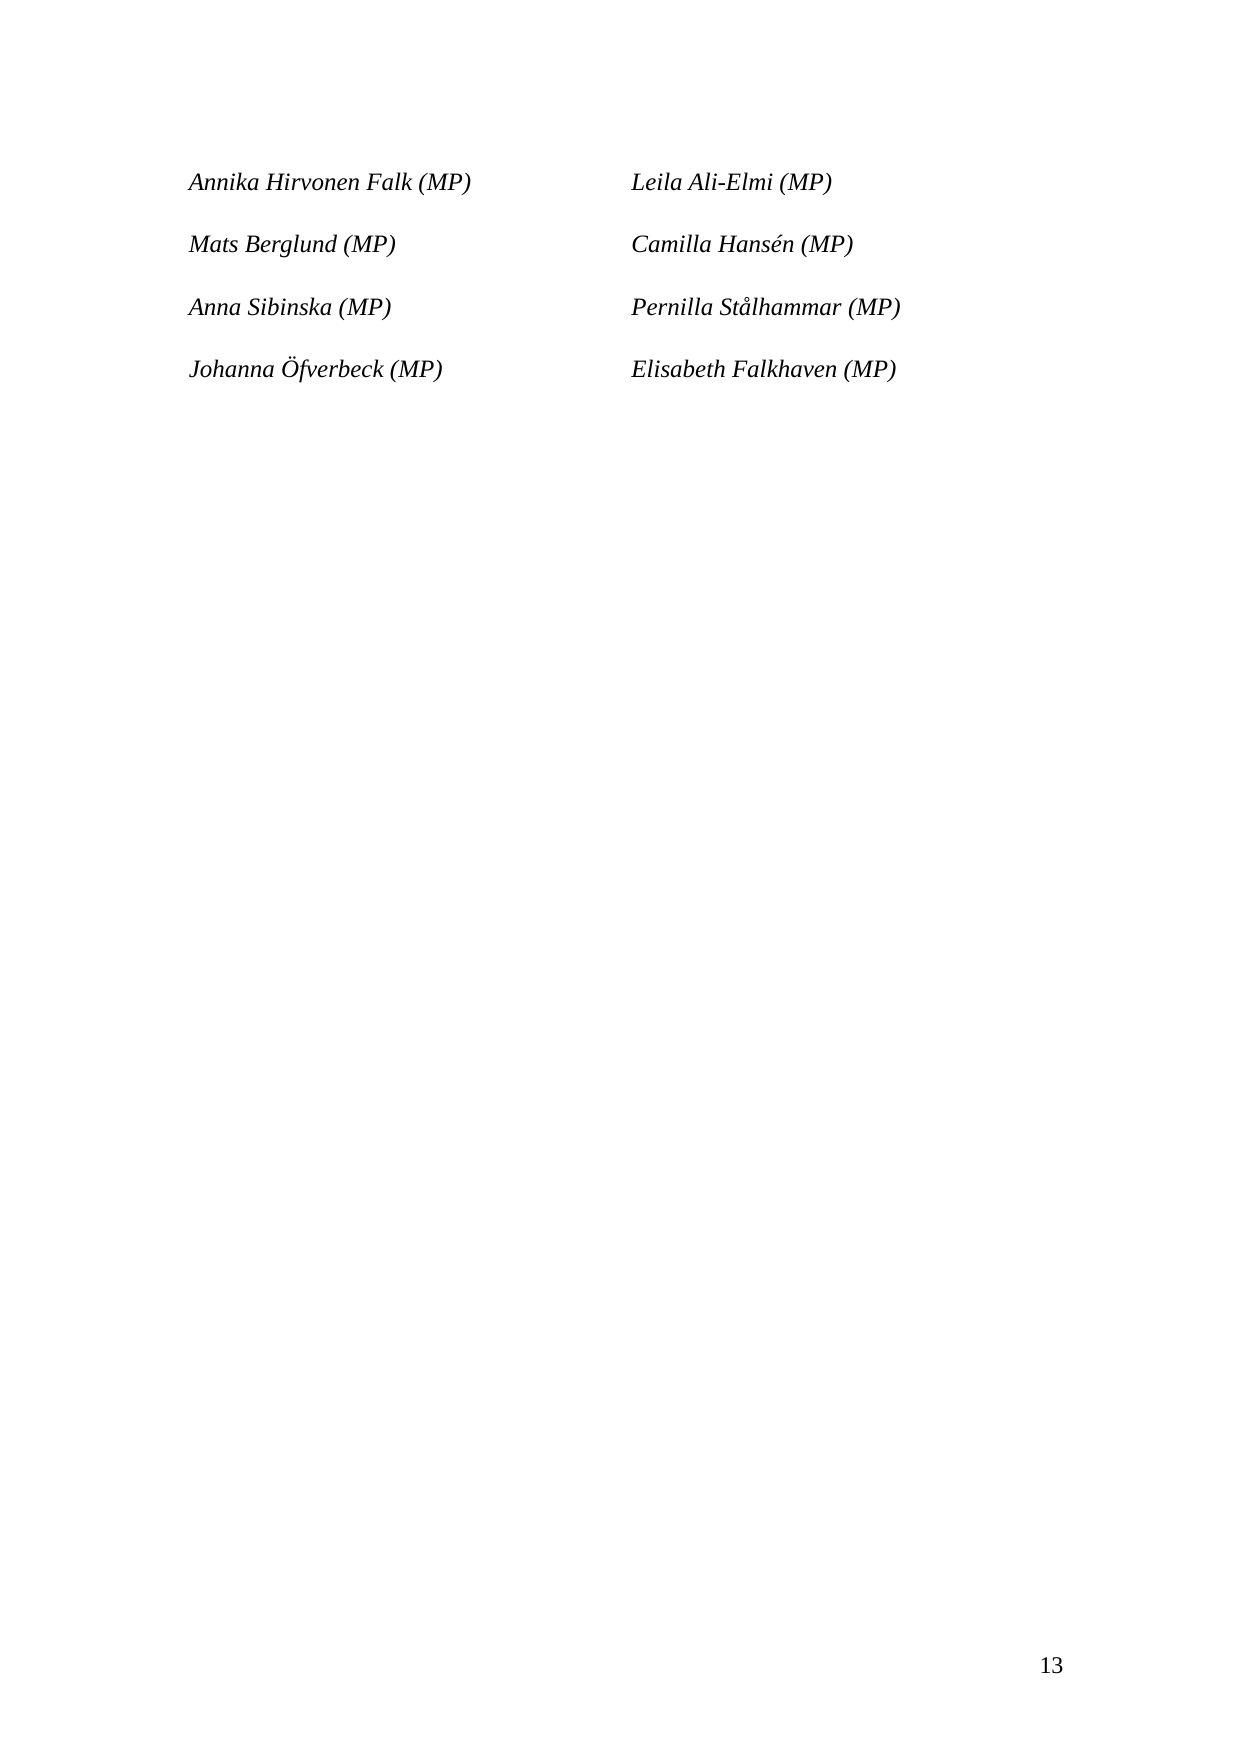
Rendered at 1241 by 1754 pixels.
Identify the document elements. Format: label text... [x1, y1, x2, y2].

table_cell Mats Berglund (MP) [177, 196, 620, 259]
table_cell Anna Sibinska (MP) [177, 259, 620, 321]
table_cell Johanna Öfverbeck (MP) [177, 321, 620, 384]
table_cell Camilla Hansén (MP) [620, 196, 1063, 259]
table_cell Elisabeth Falkhaven (MP) [620, 321, 1063, 384]
table_cell Leila Ali-Elmi (MP) [620, 134, 1063, 196]
table_cell Pernilla Stålhammar (MP) [620, 259, 1063, 321]
table_cell Annika Hirvonen Falk (MP) [177, 134, 620, 196]
